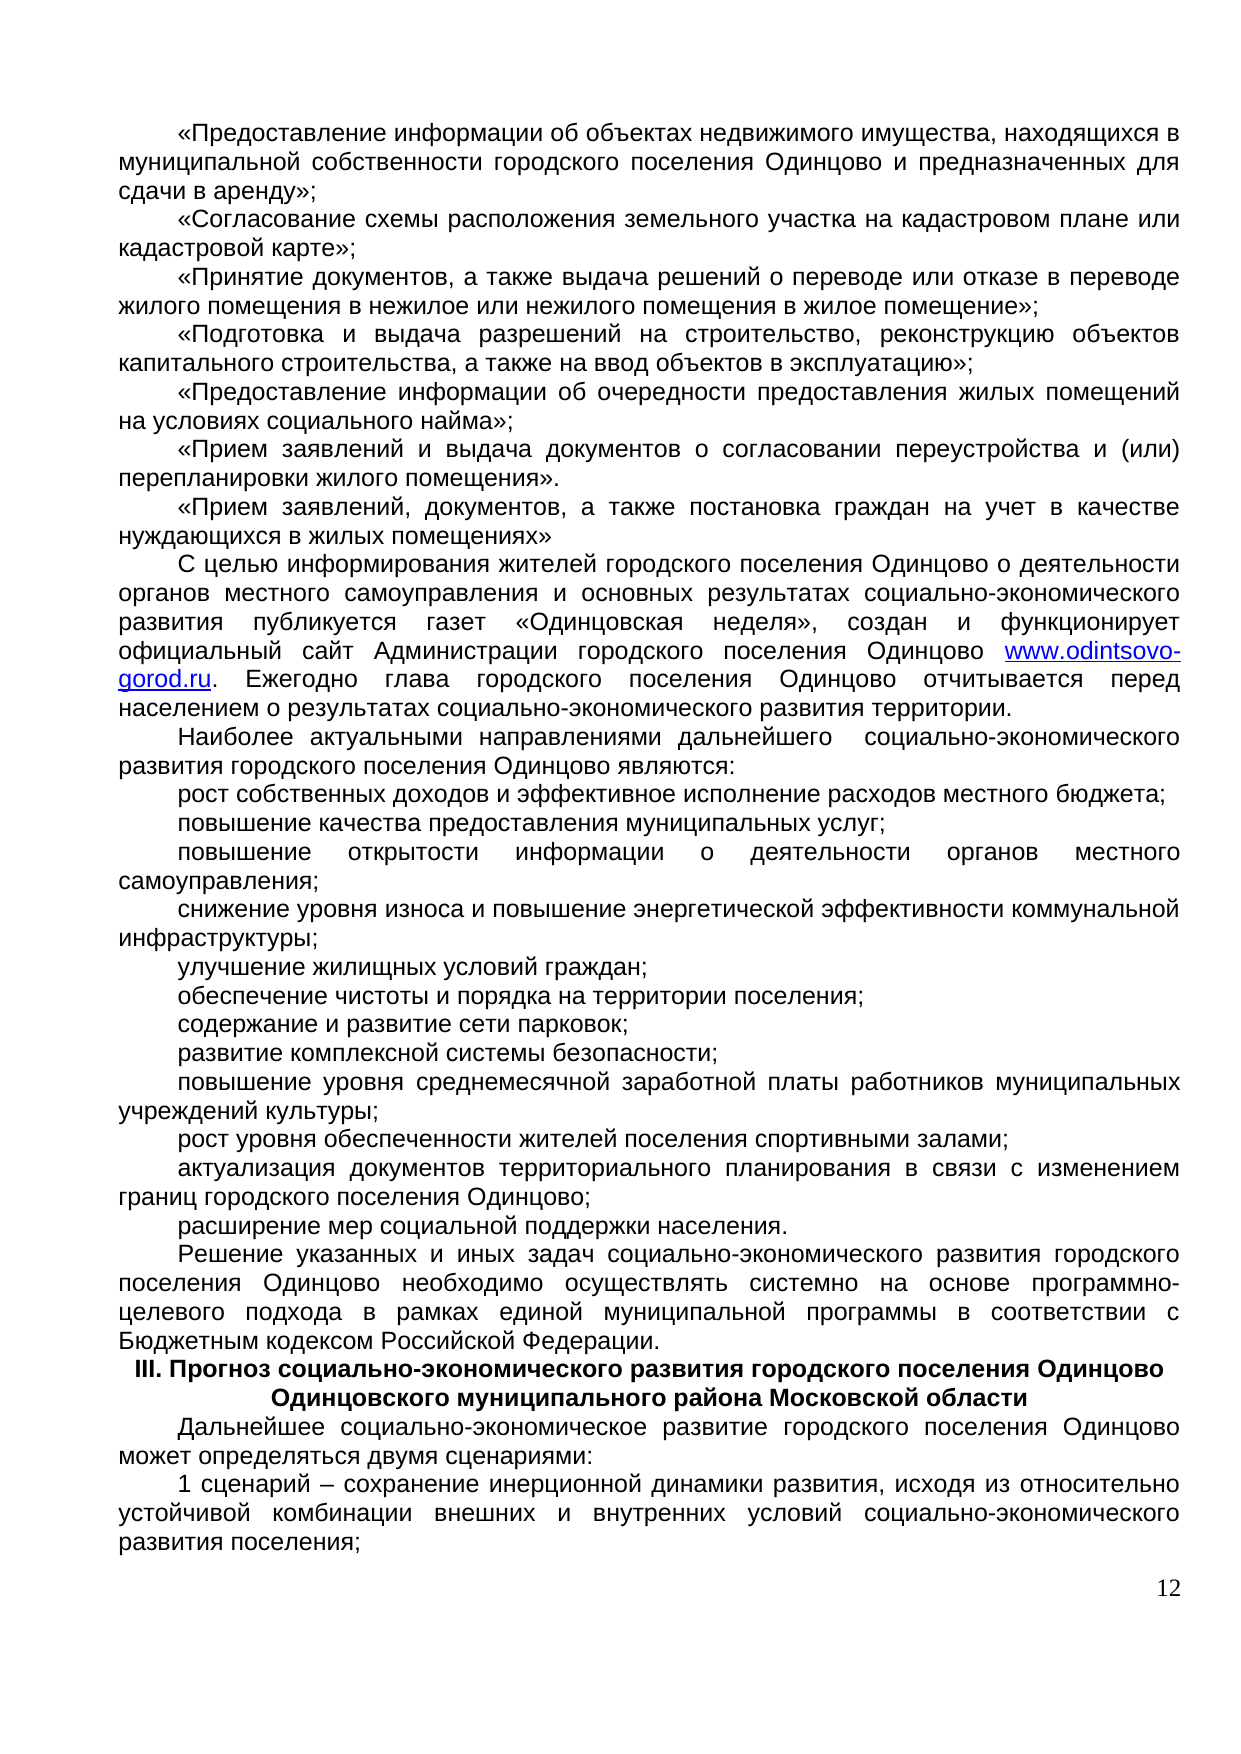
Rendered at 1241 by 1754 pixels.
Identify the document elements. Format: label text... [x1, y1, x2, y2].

text улучшение жилищных условий граждан; [118, 952, 1181, 981]
text 1 сценарий – сохранение инерционной динамики развития, исходя из относительно устойчивой комбинации внешних и внутренних условий социально-экономического развития поселения; [118, 1469, 1181, 1556]
text рост собственных доходов и эффективное исполнение расходов местного бюджета; [118, 779, 1181, 808]
text «Принятие документов, а также выдача решений о переводе или отказе в переводе жилого помещения в нежилое или нежилого помещения в жилое помещение»; [118, 262, 1181, 319]
text Решение указанных и иных задач социально-экономического развития городского поселения Одинцово необходимо осуществлять системно на основе программно-целевого подхода в рамках единой муниципальной программы в соответствии с Бюджетным кодексом Российской Федерации. [118, 1239, 1181, 1354]
text повышение уровня среднемесячной заработной платы работников муниципальных учреждений культуры; [118, 1067, 1181, 1124]
text содержание и развитие сети парковок; [118, 1009, 1181, 1038]
text повышение открытости информации о деятельности органов местного самоуправления; [118, 837, 1181, 894]
text III. Прогноз социально-экономического развития городского поселения Одинцово Одинцовского муниципального района Московской области [118, 1354, 1181, 1412]
text обеспечение чистоты и порядка на территории поселения; [118, 981, 1181, 1009]
text «Предоставление информации об очередности предоставления жилых помещений на условиях социального найма»; [118, 377, 1181, 434]
text «Подготовка и выдача разрешений на строительство, реконструкцию объектов капитального строительства, а также на ввод объектов в эксплуатацию»; [118, 319, 1181, 377]
text рост уровня обеспеченности жителей поселения спортивными залами; [118, 1124, 1181, 1153]
text расширение мер социальной поддержки населения. [118, 1211, 1181, 1239]
text развитие комплексной системы безопасности; [118, 1038, 1181, 1067]
text повышение качества предоставления муниципальных услуг; [118, 808, 1181, 837]
text «Прием заявлений, документов, а также постановка граждан на учет в качестве нуждающихся в жилых помещениях» [118, 492, 1181, 549]
text Наиболее актуальными направлениями дальнейшего социально-экономического развития городского поселения Одинцово являются: [118, 722, 1181, 779]
text снижение уровня износа и повышение энергетической эффективности коммунальной инфраструктуры; [118, 894, 1181, 952]
text «Прием заявлений и выдача документов о согласовании переустройства и (или) перепланировки жилого помещения». [118, 434, 1181, 492]
text Дальнейшее социально-экономическое развитие городского поселения Одинцово может определяться двумя сценариями: [118, 1412, 1181, 1469]
text «Предоставление информации об объектах недвижимого имущества, находящихся в муниципальной собственности городского поселения Одинцово и предназначенных для сдачи в аренду»; [118, 118, 1181, 204]
text актуализация документов территориального планирования в связи с изменением границ городского поселения Одинцово; [118, 1153, 1181, 1211]
text «Согласование схемы расположения земельного участка на кадастровом плане или кадастровой карте»; [118, 204, 1181, 262]
text С целью информирования жителей городского поселения Одинцово о деятельности органов местного самоуправления и основных результатах социально-экономического развития публикуется газет «Одинцовская неделя», создан и функционирует официальный сайт Администрации городского поселения Одинцово www.odintsovo-gorod.ru. Ежегодно глава городского поселения Одинцово отчитывается перед населением о результатах социально-экономического развития территории. [118, 549, 1181, 722]
